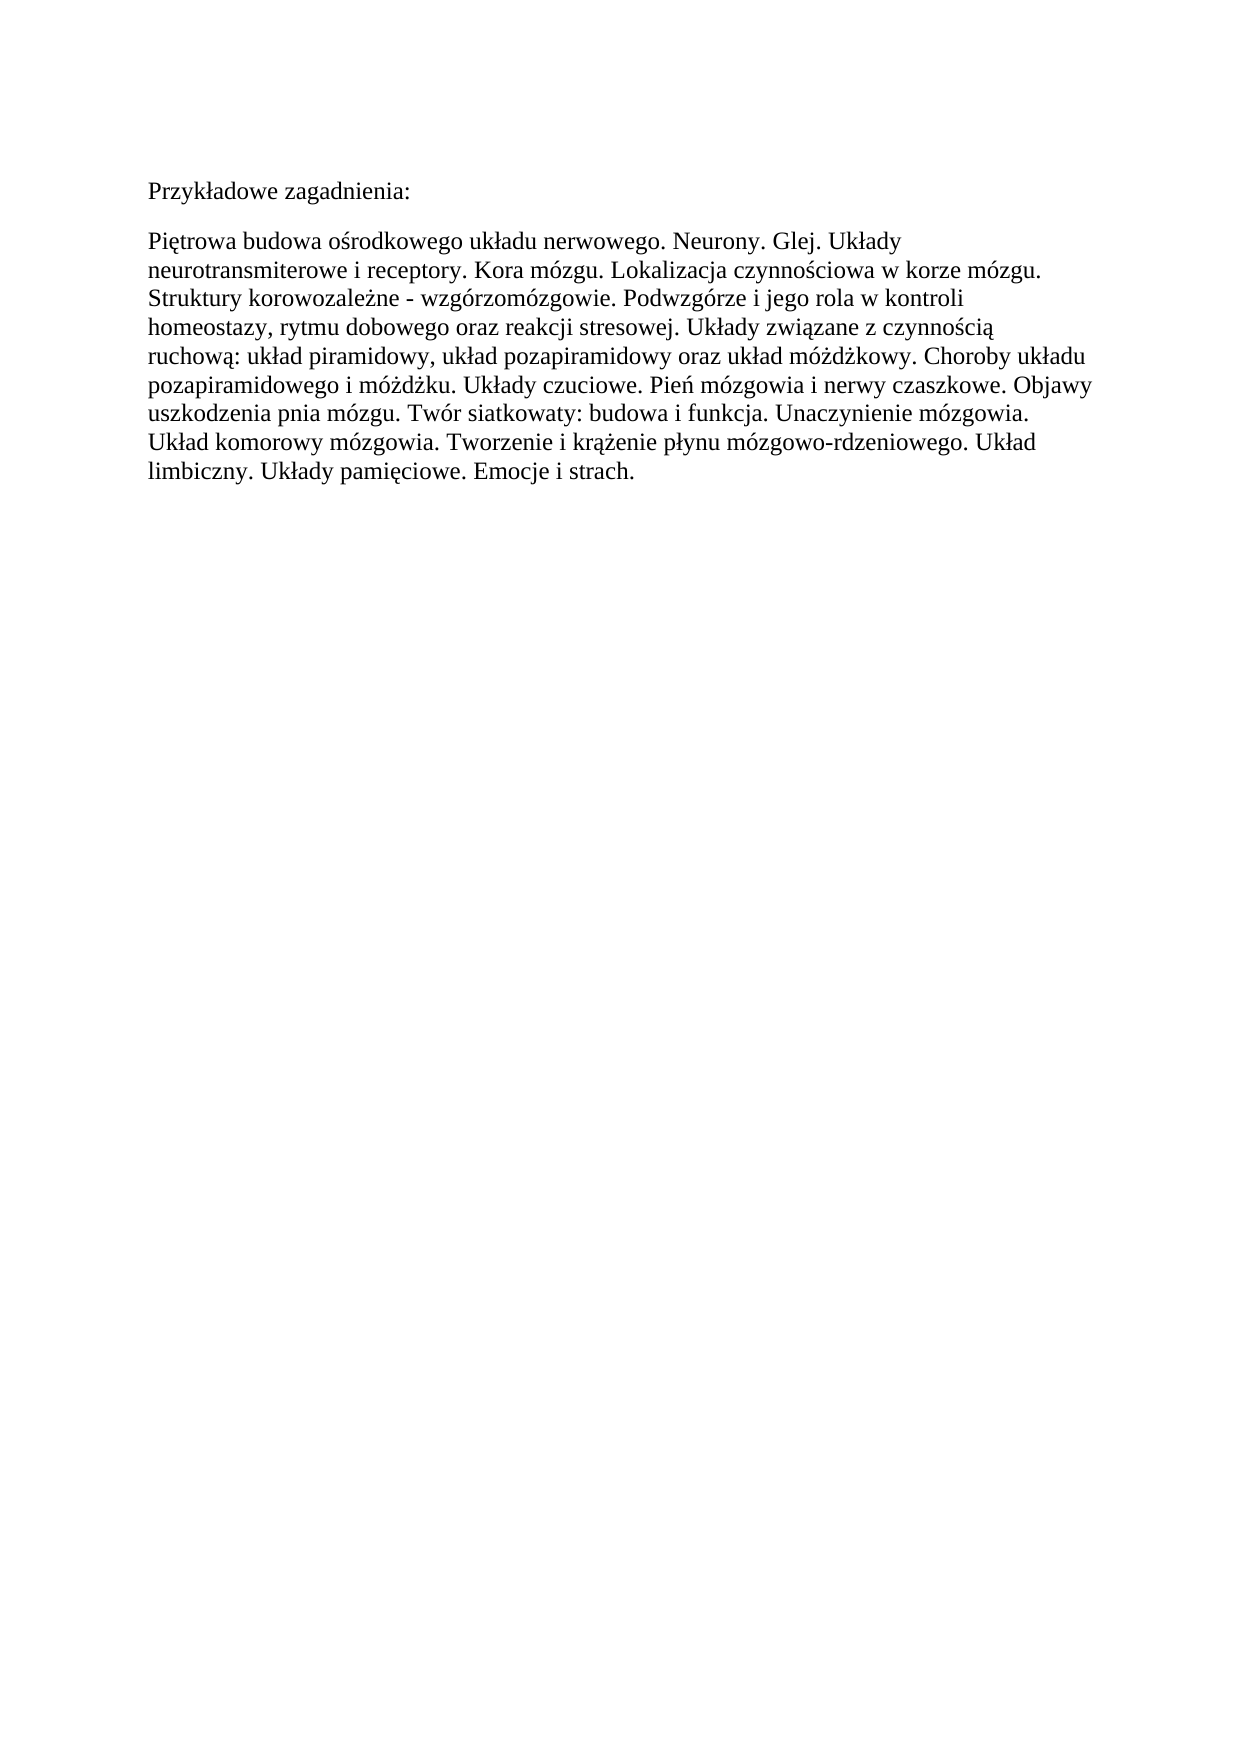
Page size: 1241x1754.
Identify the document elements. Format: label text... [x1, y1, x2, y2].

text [148, 148, 1093, 205]
text Piętrowa budowa ośrodkowego układu nerwowego. Neurony. Glej. Układy neurotransmiterowe i receptory. Kora mózgu. Lokalizacja czynnościowa w korze mózgu. Struktury korowozależne - wzgórzomózgowie. Podwzgórze i jego rola w kontroli homeostazy, rytmu dobowego oraz reakcji stresowej. Układy związane z czynnością ruchową: układ piramidowy, układ pozapiramidowy oraz układ móżdżkowy. Choroby układu pozapiramidowego i móżdżku. Układy czuciowe. Pień mózgowia i nerwy czaszkowe. Objawy uszkodzenia pnia mózgu. Twór siatkowaty: budowa i funkcja. Unaczynienie mózgowia. Układ komorowy mózgowia. Tworzenie i krążenie płynu mózgowo-rdzeniowego. Układ limbiczny. Układy pamięciowe. Emocje i strach. [148, 226, 1093, 485]
